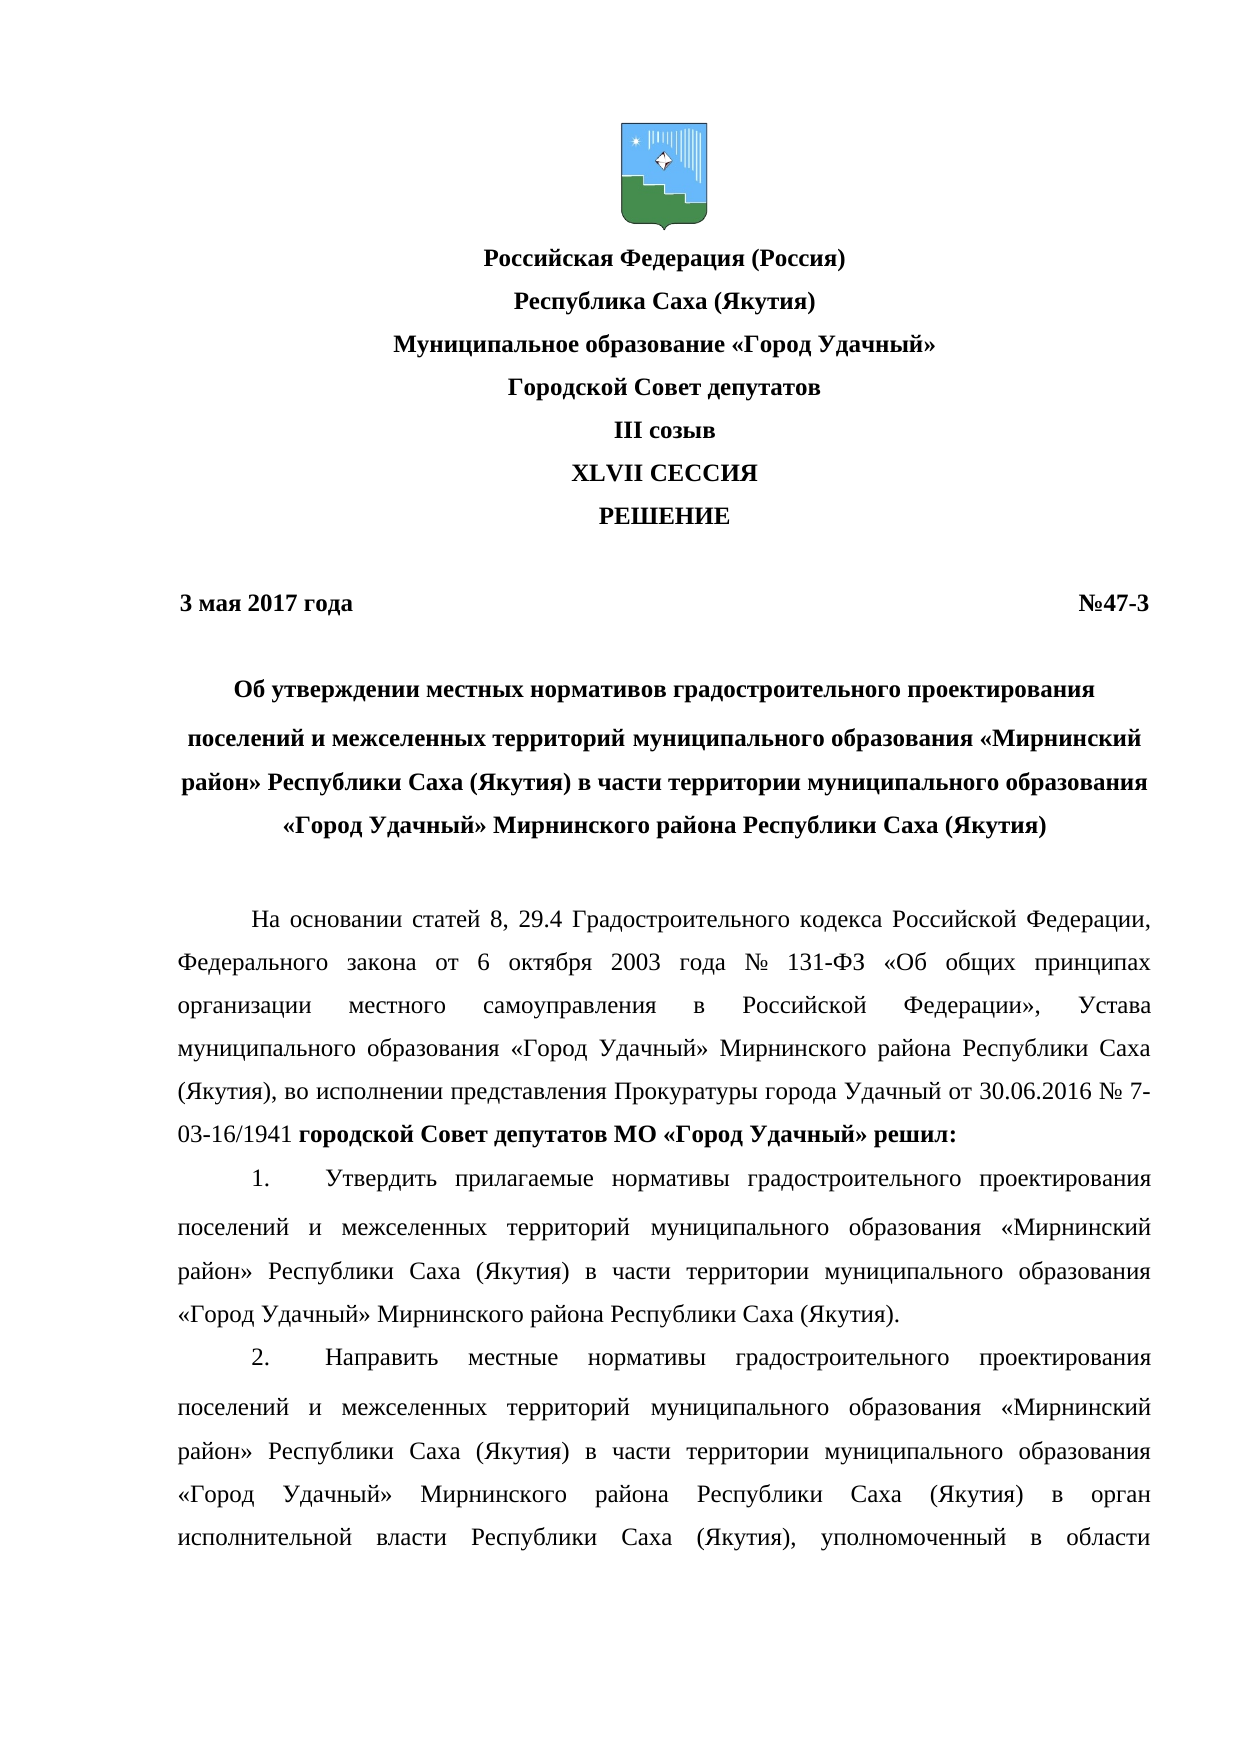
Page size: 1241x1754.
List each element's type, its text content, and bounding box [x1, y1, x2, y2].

text Муниципальное образование «Город Удачный» [177, 329, 1152, 358]
text Российская Федерация (Россия) [177, 243, 1152, 271]
text На основании статей 8, 29.4 Градостроительного кодекса Российской Федерации, Федерального закона от 6 октября 2003 года № 131-ФЗ «Об общих принципах организации местного самоуправления в Российской Федерации», Устава муниципального образования «Город Удачный» Мирнинского района Республики Саха (Якутия), во исполнении представления Прокуратуры города Удачный от 30.06.2016 № 7-03-16/1941 городской Совет депутатов МО «Город Удачный» решил: [177, 904, 1152, 1148]
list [177, 1342, 1152, 1551]
text Городской Совет депутатов [177, 372, 1152, 401]
text Республика Саха (Якутия) [177, 286, 1152, 314]
text 3 мая 2017 года №47-3 [177, 588, 1152, 616]
text III созыв [177, 415, 1152, 444]
text РЕШЕНИЕ [177, 501, 1152, 530]
text XLVII СЕССИЯ [177, 458, 1152, 487]
list Утвердить прилагаемые нормативы градостроительного проектирования поселений и межселенных территорий муниципального образования «Мирнинский район» Республики Саха (Якутия) в части территории муниципального образования «Город Удачный» Мирнинского района Республики Саха (Якутия). [177, 1163, 1152, 1328]
text Об утверждении местных нормативов градостроительного проектирования поселений и межселенных территорий муниципального образования «Мирнинский район» Республики Саха (Якутия) в части территории муниципального образования «Город Удачный» Мирнинского района Республики Саха (Якутия) [177, 674, 1152, 839]
picture [616, 118, 713, 231]
